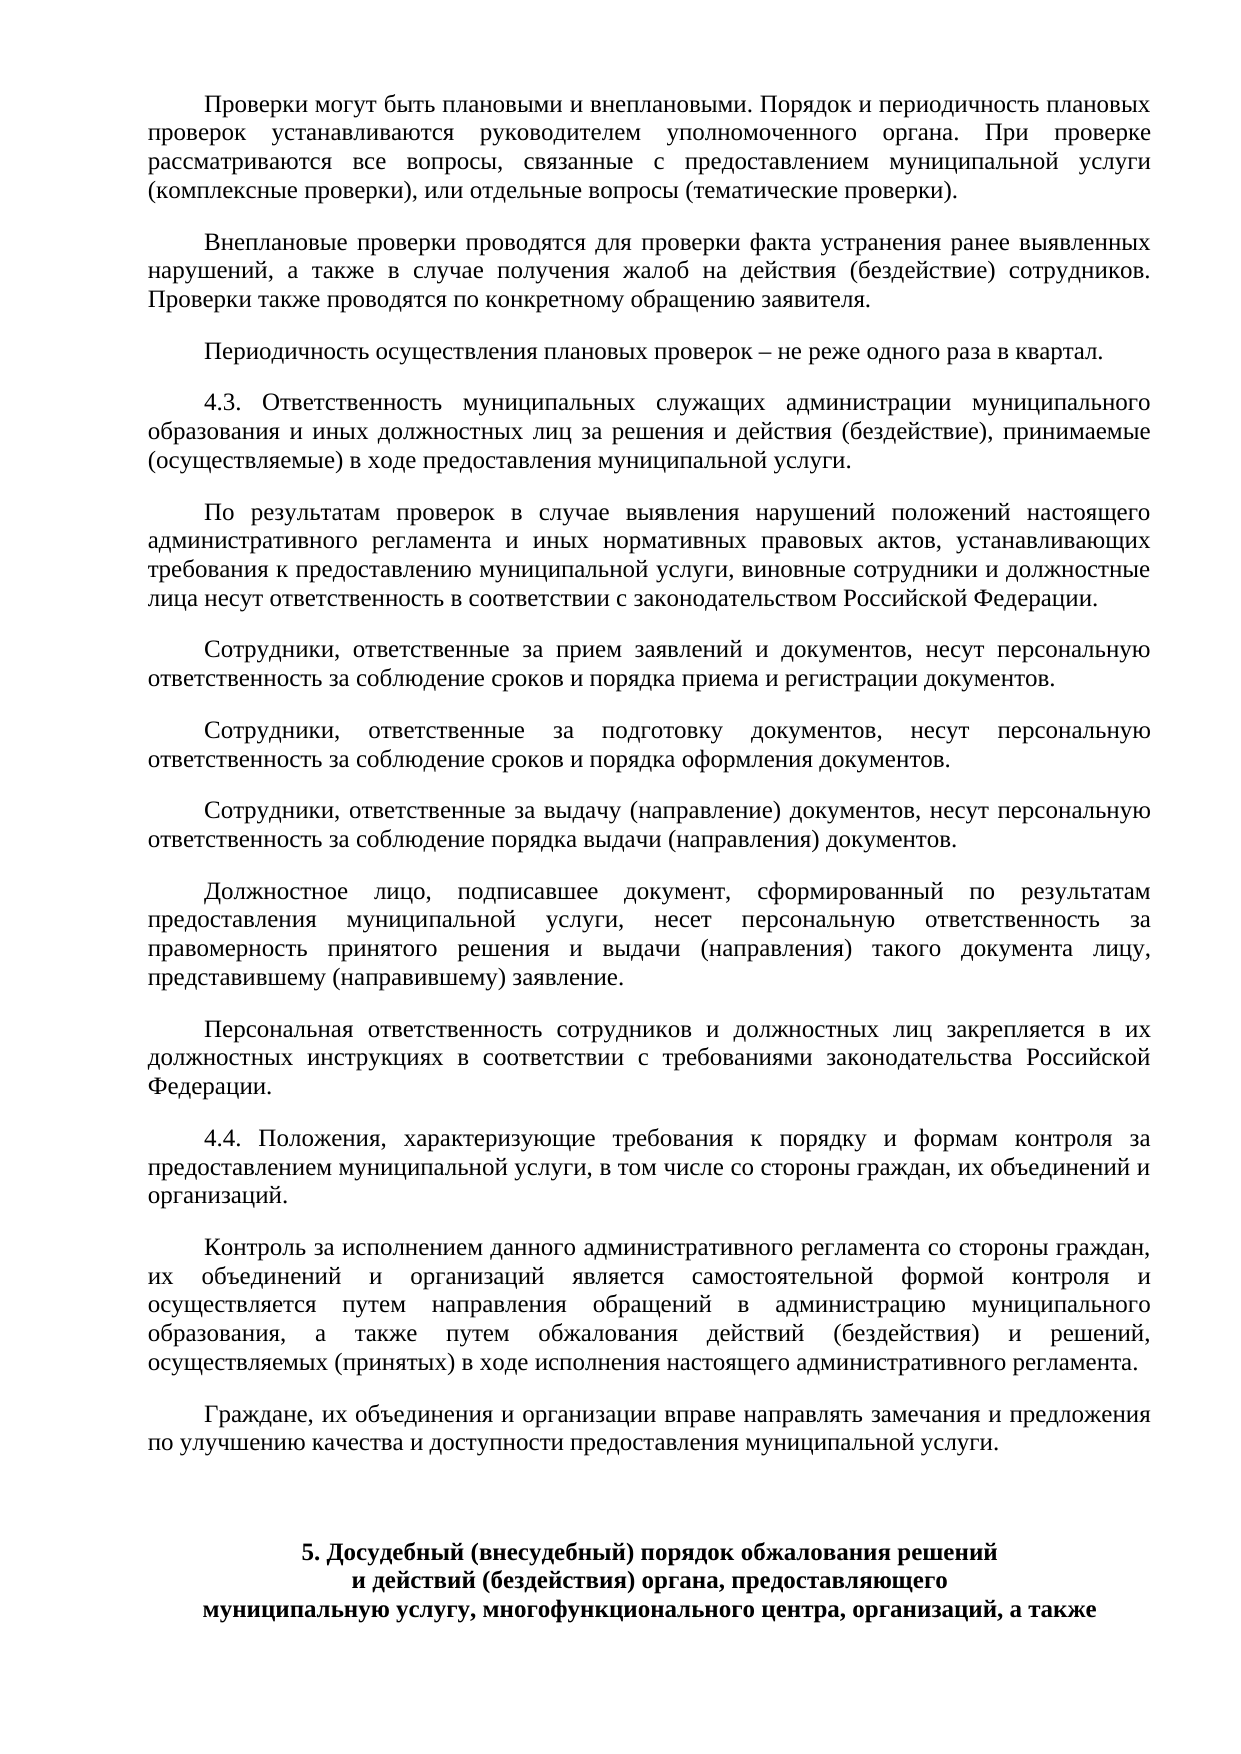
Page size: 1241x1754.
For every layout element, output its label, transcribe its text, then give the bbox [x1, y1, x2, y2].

text Сотрудники, ответственные за прием заявлений и документов, несут персональную ответственность за соблюдение сроков и порядка приема и регистрации документов. [148, 634, 1152, 692]
title и действий (бездействия) органа, предоставляющего [148, 1565, 1152, 1594]
text Проверки могут быть плановыми и внеплановыми. Порядок и периодичность плановых проверок устанавливаются руководителем уполномоченного органа. При проверке рассматриваются все вопросы, связанные с предоставлением муниципальной услуги (комплексные проверки), или отдельные вопросы (тематические проверки). [148, 89, 1152, 204]
text Сотрудники, ответственные за выдачу (направление) документов, несут персональную ответственность за соблюдение порядка выдачи (направления) документов. [148, 795, 1152, 853]
text Периодичность осуществления плановых проверок – не реже одного раза в квартал. [148, 336, 1152, 364]
text Должностное лицо, подписавшее документ, сформированный по результатам предоставления муниципальной услуги, несет персональную ответственность за правомерность принятого решения и выдачи (направления) такого документа лицу, представившему (направившему) заявление. [148, 876, 1152, 991]
title 5. Досудебный (внесудебный) порядок обжалования решений [148, 1537, 1152, 1565]
title муниципальную услугу, многофункционального центра, организаций, а также [148, 1594, 1152, 1623]
text Граждане, их объединения и организации вправе направлять замечания и предложения по улучшению качества и доступности предоставления муниципальной услуги. [148, 1399, 1152, 1456]
text Персональная ответственность сотрудников и должностных лиц закрепляется в их должностных инструкциях в соответствии с требованиями законодательства Российской Федерации. [148, 1014, 1152, 1100]
text Сотрудники, ответственные за подготовку документов, несут персональную ответственность за соблюдение сроков и порядка оформления документов. [148, 715, 1152, 772]
text Внеплановые проверки проводятся для проверки факта устранения ранее выявленных нарушений, а также в случае получения жалоб на действия (бездействие) сотрудников. Проверки также проводятся по конкретному обращению заявителя. [148, 227, 1152, 313]
text По результатам проверок в случае выявления нарушений положений настоящего административного регламента и иных нормативных правовых актов, устанавливающих требования к предоставлению муниципальной услуги, виновные сотрудники и должностные лица несут ответственность в соответствии с законодательством Российской Федерации. [148, 497, 1152, 612]
text Контроль за исполнением данного административного регламента со стороны граждан, их объединений и организаций является самостоятельной формой контроля и осуществляется путем направления обращений в администрацию муниципального образования, а также путем обжалования действий (бездействия) и решений, осуществляемых (принятых) в ходе исполнения настоящего административного регламента. [148, 1232, 1152, 1376]
text 4.3. Ответственность муниципальных служащих администрации муниципального образования и иных должностных лиц за решения и действия (бездействие), принимаемые (осуществляемые) в ходе предоставления муниципальной услуги. [148, 387, 1152, 474]
text 4.4. Положения, характеризующие требования к порядку и формам контроля за предоставлением муниципальной услуги, в том числе со стороны граждан, их объединений и организаций. [148, 1123, 1152, 1209]
